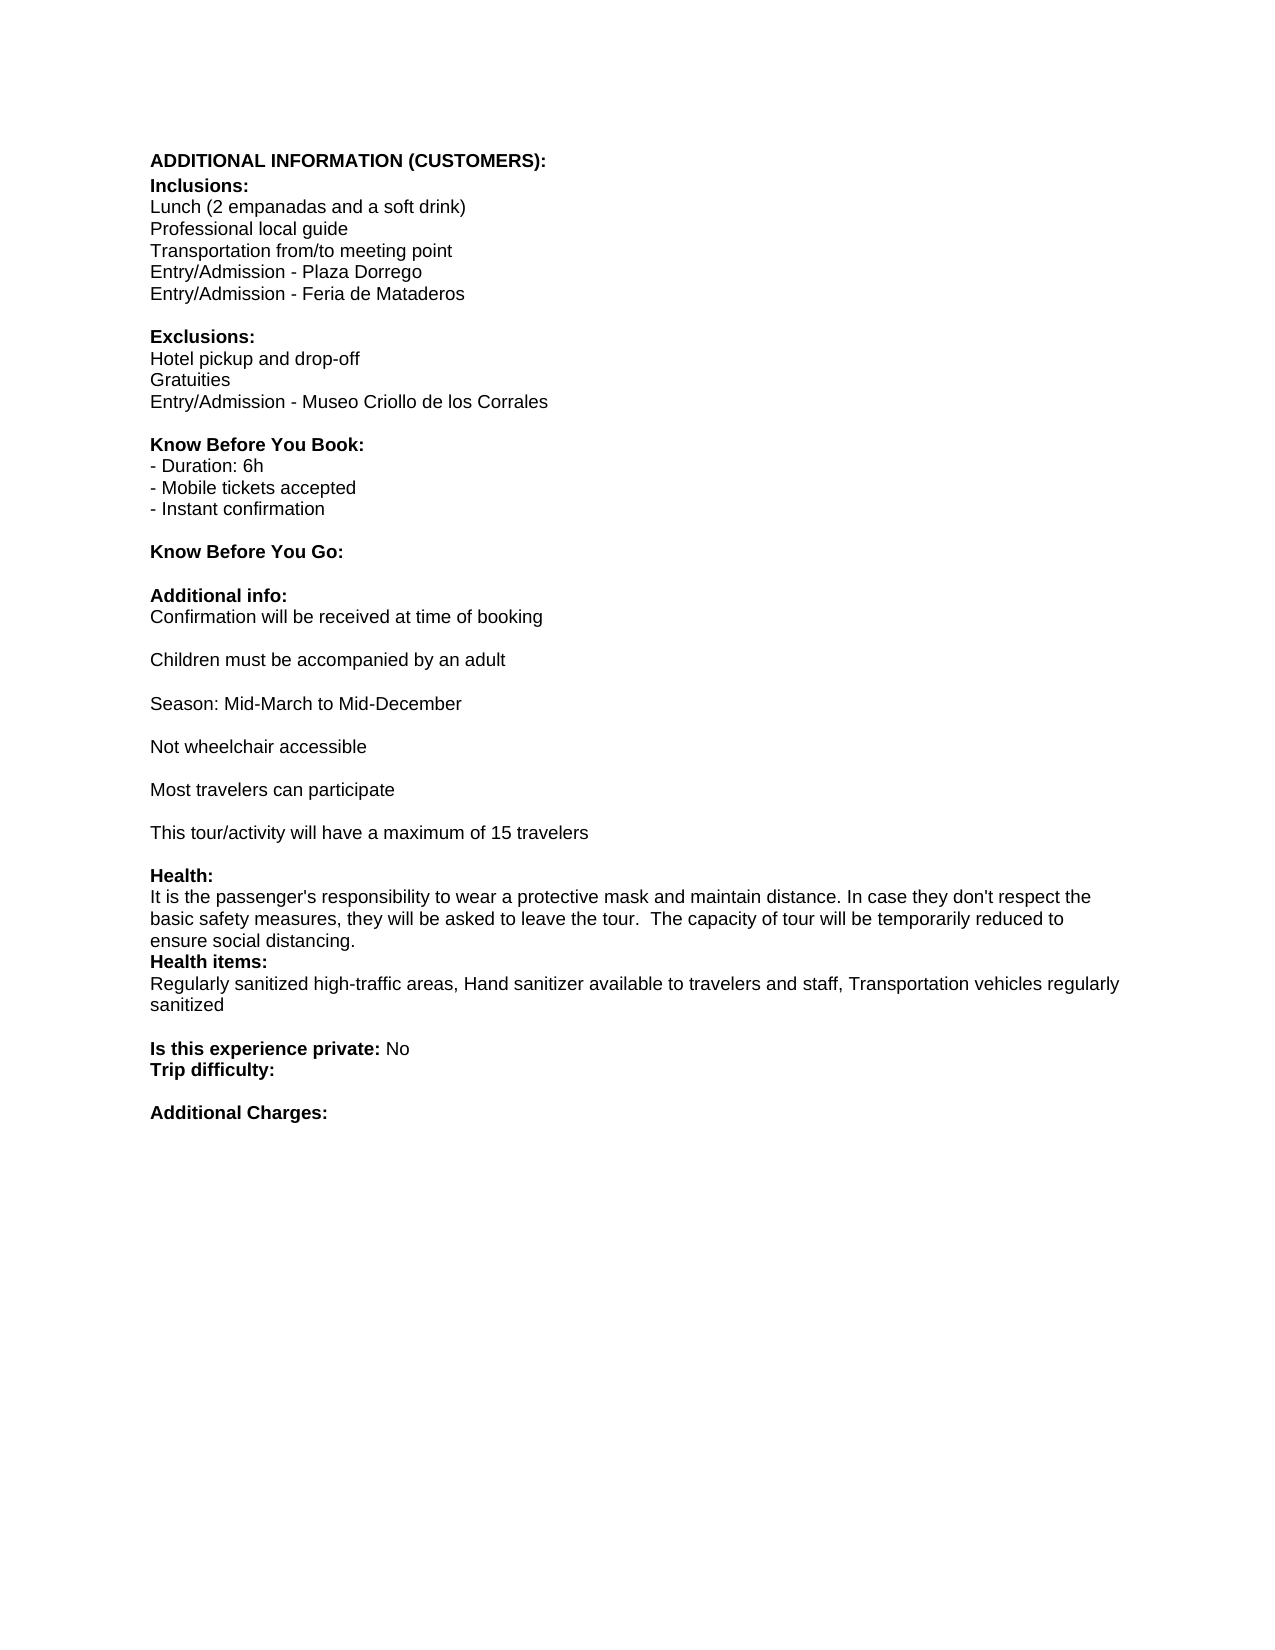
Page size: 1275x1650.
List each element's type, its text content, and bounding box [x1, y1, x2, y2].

subtitle Additional Information (Customers): [150, 150, 1125, 172]
text Professional local guide [150, 218, 1125, 239]
text Exclusions: [150, 326, 1125, 347]
text Is this experience private: No [150, 1037, 1125, 1059]
text Not wheelchair accessible [150, 735, 1125, 757]
text Inclusions: [150, 175, 1125, 196]
text Lunch (2 empanadas and a soft drink) [150, 196, 1125, 218]
text - Mobile tickets accepted [150, 477, 1125, 498]
text Additional info: [150, 584, 1125, 606]
text Know Before You Book: [150, 433, 1125, 455]
text Transportation from/to meeting point [150, 239, 1125, 261]
text Children must be accompanied by an adult [150, 649, 1125, 671]
text Entry/Admission - Feria de Mataderos [150, 283, 1125, 304]
text Hotel pickup and drop-off [150, 347, 1125, 369]
text Season: Mid-March to Mid-December [150, 692, 1125, 714]
text Additional Charges: [150, 1102, 1125, 1123]
text Know Before You Go: [150, 541, 1125, 563]
text - Duration: 6h [150, 455, 1125, 477]
text This tour/activity will have a maximum of 15 travelers [150, 822, 1125, 843]
text Gratuities [150, 369, 1125, 390]
text - Instant confirmation [150, 498, 1125, 520]
text Trip difficulty: [150, 1059, 1125, 1080]
text Regularly sanitized high-traffic areas, Hand sanitizer available to travelers and staff, Transportation vehicles regularly sanitized [150, 973, 1125, 1016]
text Most travelers can participate [150, 778, 1125, 800]
text Confirmation will be received at time of booking [150, 606, 1125, 628]
text Health: [150, 865, 1125, 886]
text It is the passenger's responsibility to wear a protective mask and maintain distance. In case they don't respect the basic safety measures, they will be asked to leave the tour. The capacity of tour will be temporarily reduced to ensure social distancing. [150, 886, 1125, 951]
text Health items: [150, 951, 1125, 973]
text Entry/Admission - Plaza Dorrego [150, 261, 1125, 283]
text Entry/Admission - Museo Criollo de los Corrales [150, 390, 1125, 412]
